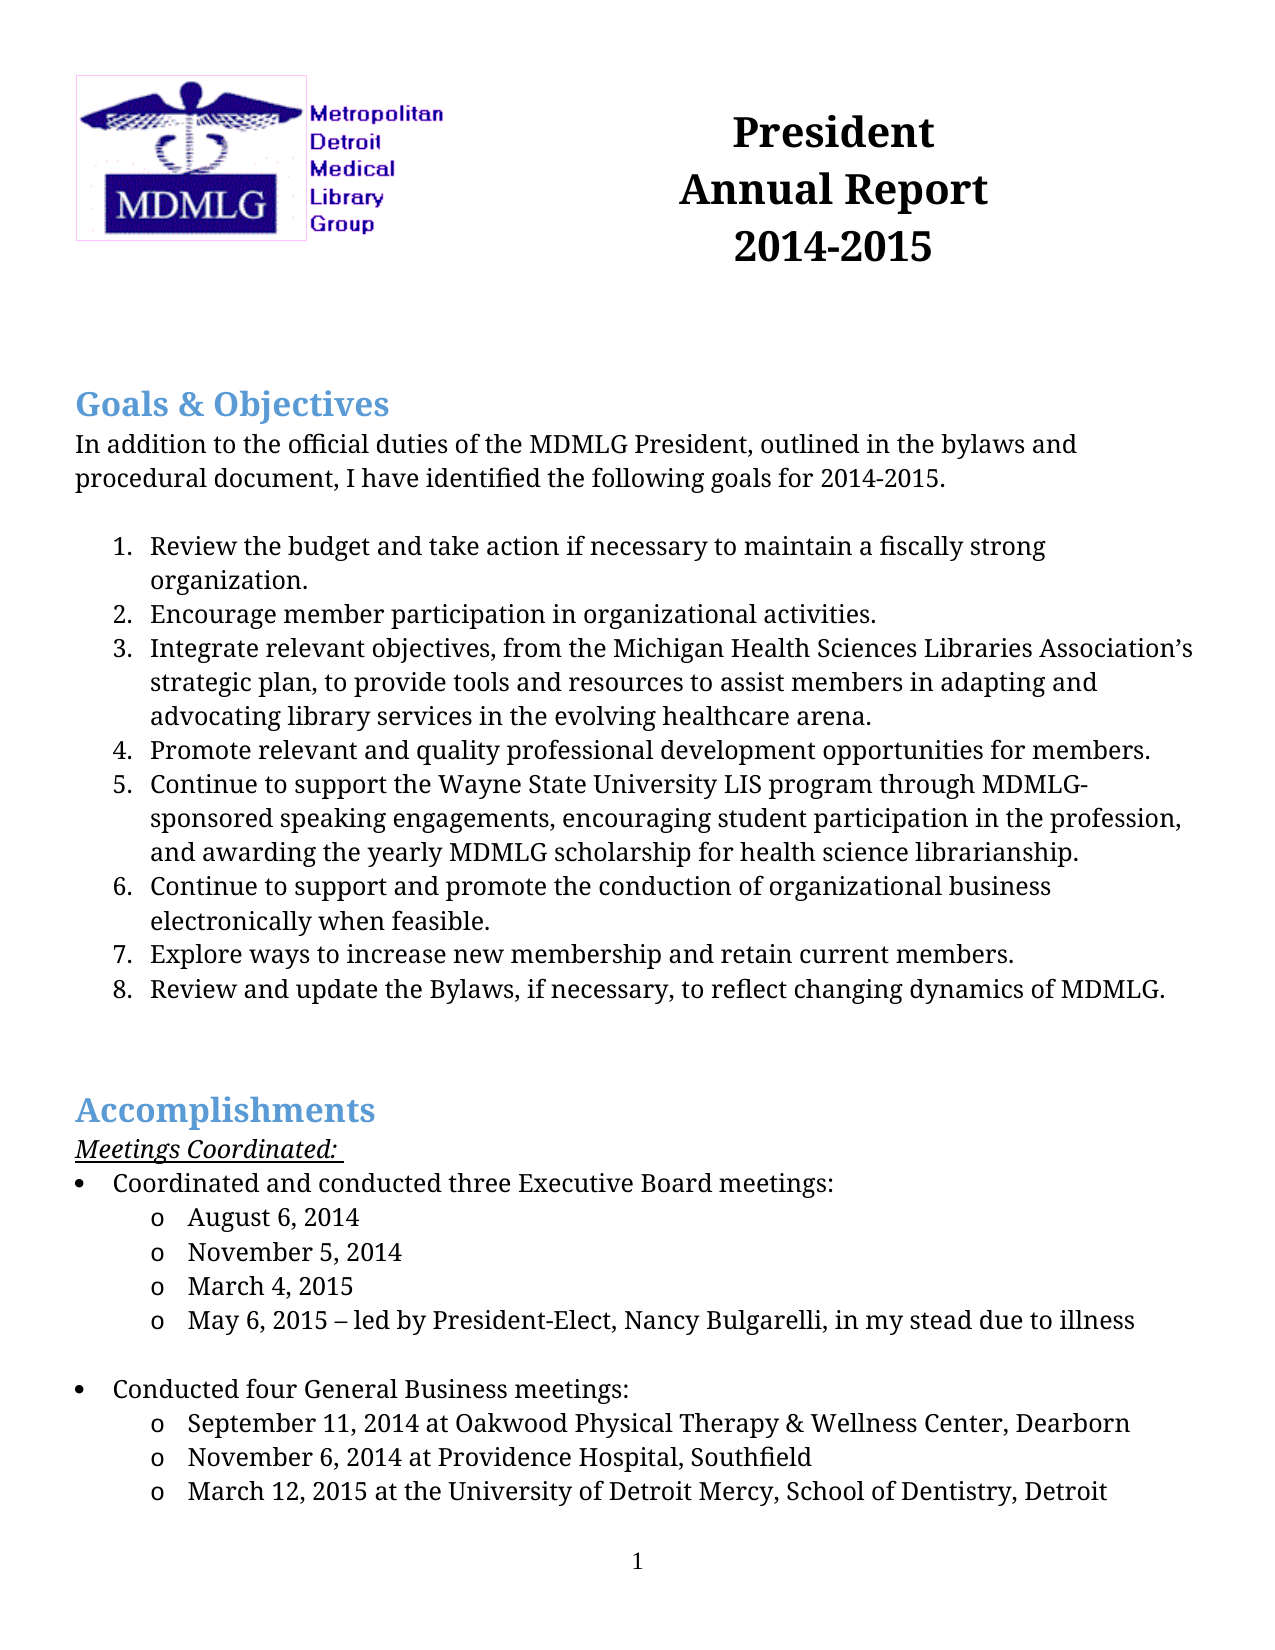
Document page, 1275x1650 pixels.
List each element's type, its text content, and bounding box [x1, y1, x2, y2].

text 2014-2015 [75, 217, 1200, 273]
list Conducted four General Business meetings: [75, 1371, 1200, 1405]
list Integrate relevant objectives, from the Michigan Health Sciences Libraries Association’s strategic plan, to provide tools and resources to assist members in adapting and advocating library services in the evolving healthcare arena. [112, 631, 1200, 733]
list Review the budget and take action if necessary to maintain a fiscally strong organization. [112, 528, 1200, 597]
picture [75, 75, 449, 244]
text Meetings Coordinated: [75, 1132, 1200, 1166]
list Continue to support and promote the conduction of organizational business electronically when feasible. [112, 869, 1200, 937]
list May 6, 2015 – led by President-Elect, Nancy Bulgarelli, in my stead due to illness [150, 1303, 1200, 1337]
list Review and update the Bylaws, if necessary, to reflect changing dynamics of MDMLG. [112, 971, 1200, 1005]
list March 4, 2015 [150, 1269, 1200, 1303]
list Continue to support the Wayne State University LIS program through MDMLG-sponsored speaking engagements, encouraging student participation in the profession, and awarding the yearly MDMLG scholarship for health science librarianship. [112, 767, 1200, 869]
list March 12, 2015 at the University of Detroit Mercy, School of Dentistry, Detroit [150, 1474, 1200, 1508]
list Coordinated and conducted three Executive Board meetings: [75, 1166, 1200, 1200]
list Encourage member participation in organizational activities. [112, 597, 1200, 631]
subtitle Goals & Objectives [75, 381, 1200, 426]
list September 11, 2014 at Oakwood Physical Therapy & Wellness Center, Dearborn [150, 1405, 1200, 1439]
list August 6, 2014 [150, 1200, 1200, 1234]
text In addition to the official duties of the MDMLG President, outlined in the bylaws and procedural document, I have identified the following goals for 2014-2015. [75, 426, 1200, 494]
text President [449, 103, 1200, 160]
subtitle Accomplishments [75, 1087, 1200, 1132]
text Annual Report [449, 160, 1200, 217]
list Explore ways to increase new membership and retain current members. [112, 937, 1200, 971]
list November 5, 2014 [150, 1234, 1200, 1269]
list Promote relevant and quality professional development opportunities for members. [112, 733, 1200, 767]
list November 6, 2014 at Providence Hospital, Southfield [150, 1439, 1200, 1474]
